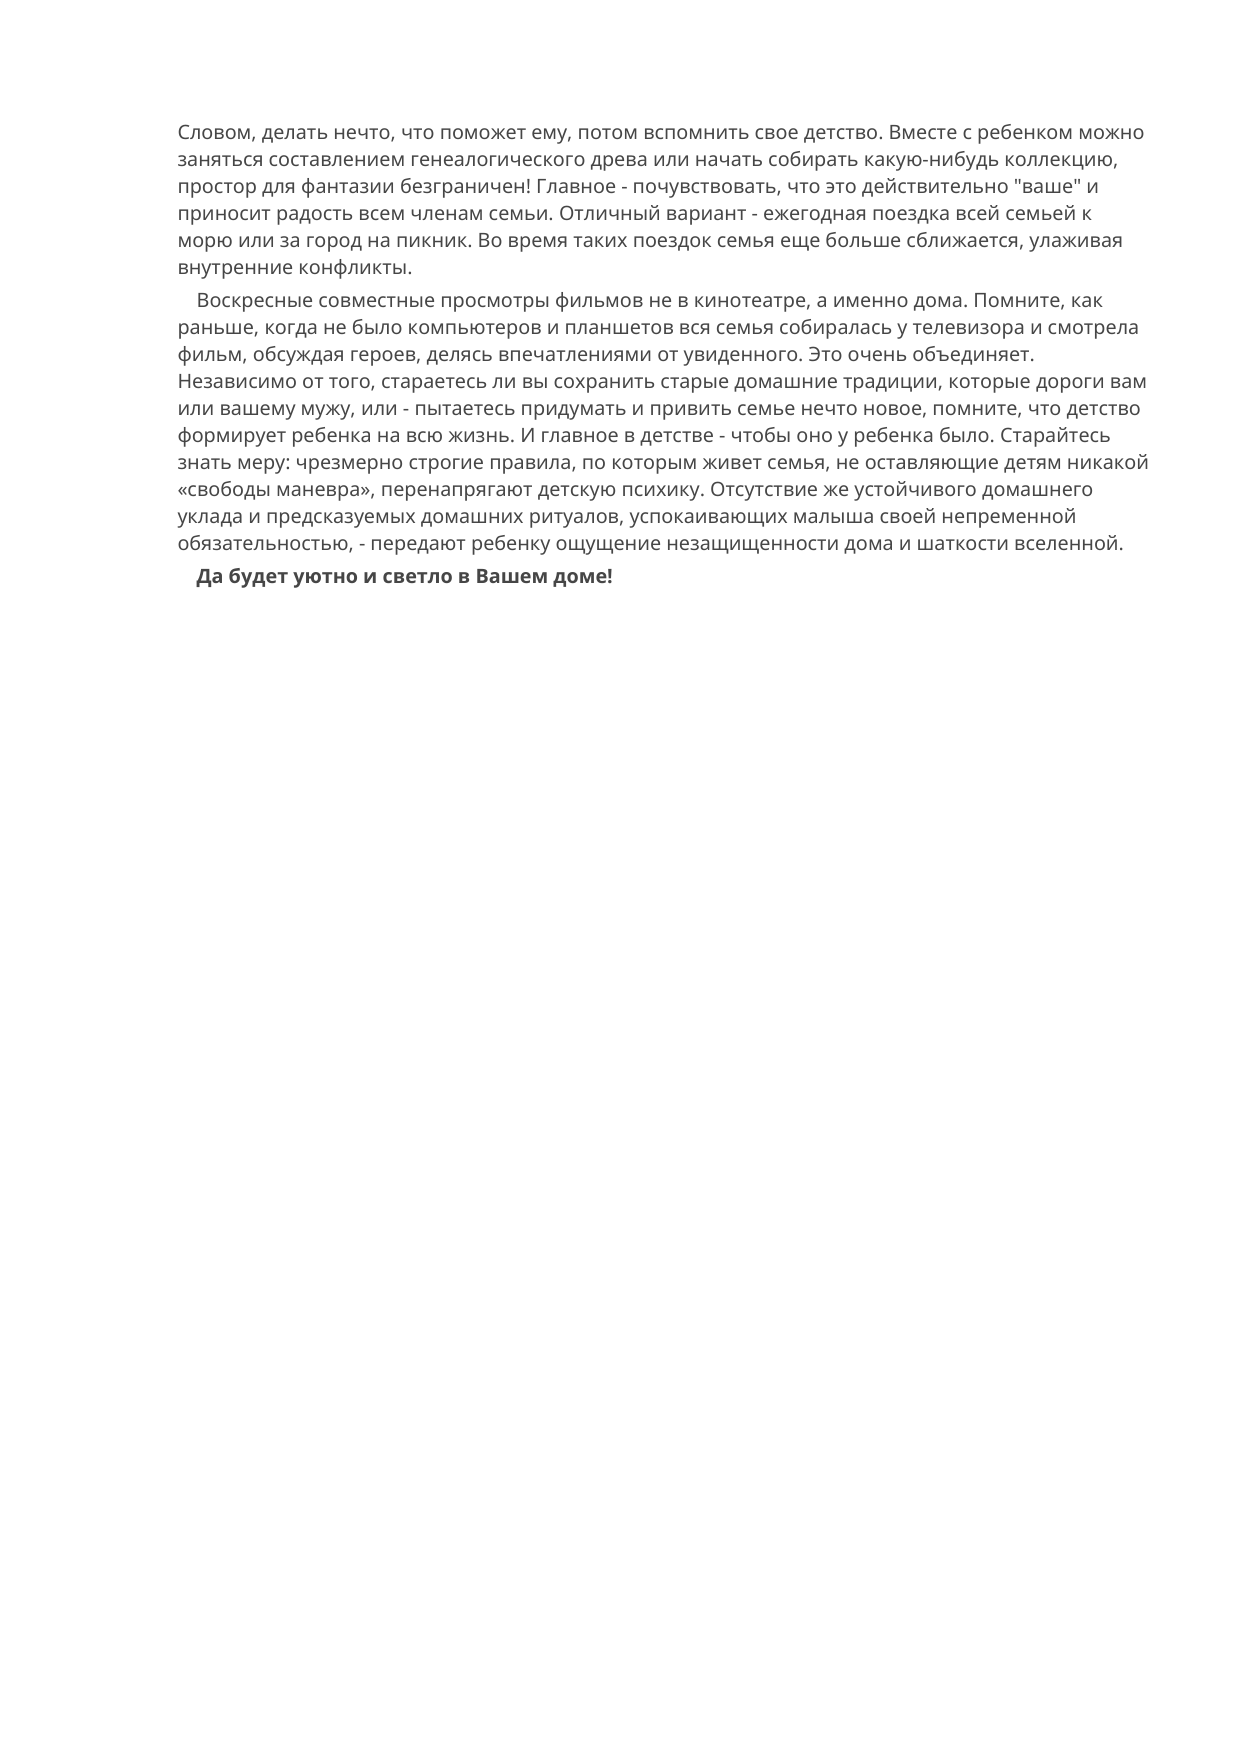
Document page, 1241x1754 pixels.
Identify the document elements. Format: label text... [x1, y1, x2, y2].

text Воскресные совместные просмотры фильмов не в кинотеатре, а именно дома. Помните, как раньше, когда не было компьютеров и планшетов вся семья собиралась у телевизора и смотрела фильм, обсуждая героев, делясь впечатлениями от увиденного. Это очень объединяет. Независимо от того, стараетесь ли вы сохранить старые домашние традиции, которые дороги вам или вашему мужу, или - пытаетесь придумать и привить семье нечто новое, помните, что детство формирует ребенка на всю жизнь. И главное в детстве - чтобы оно у ребенка было. Старайтесь знать меру: чрезмерно строгие правила, по которым живет семья, не оставляющие детям никакой «свободы маневра», перенапрягают детскую психику. Отсутствие же устойчивого домашнего уклада и предсказуемых домашних ритуалов, успокаивающих малыша своей непременной обязательностью, - передают ребенку ощущение незащищенности дома и шаткости вселенной. [177, 286, 1152, 556]
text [177, 118, 1152, 280]
text Да будет уютно и светло в Вашем доме! [177, 562, 1152, 589]
